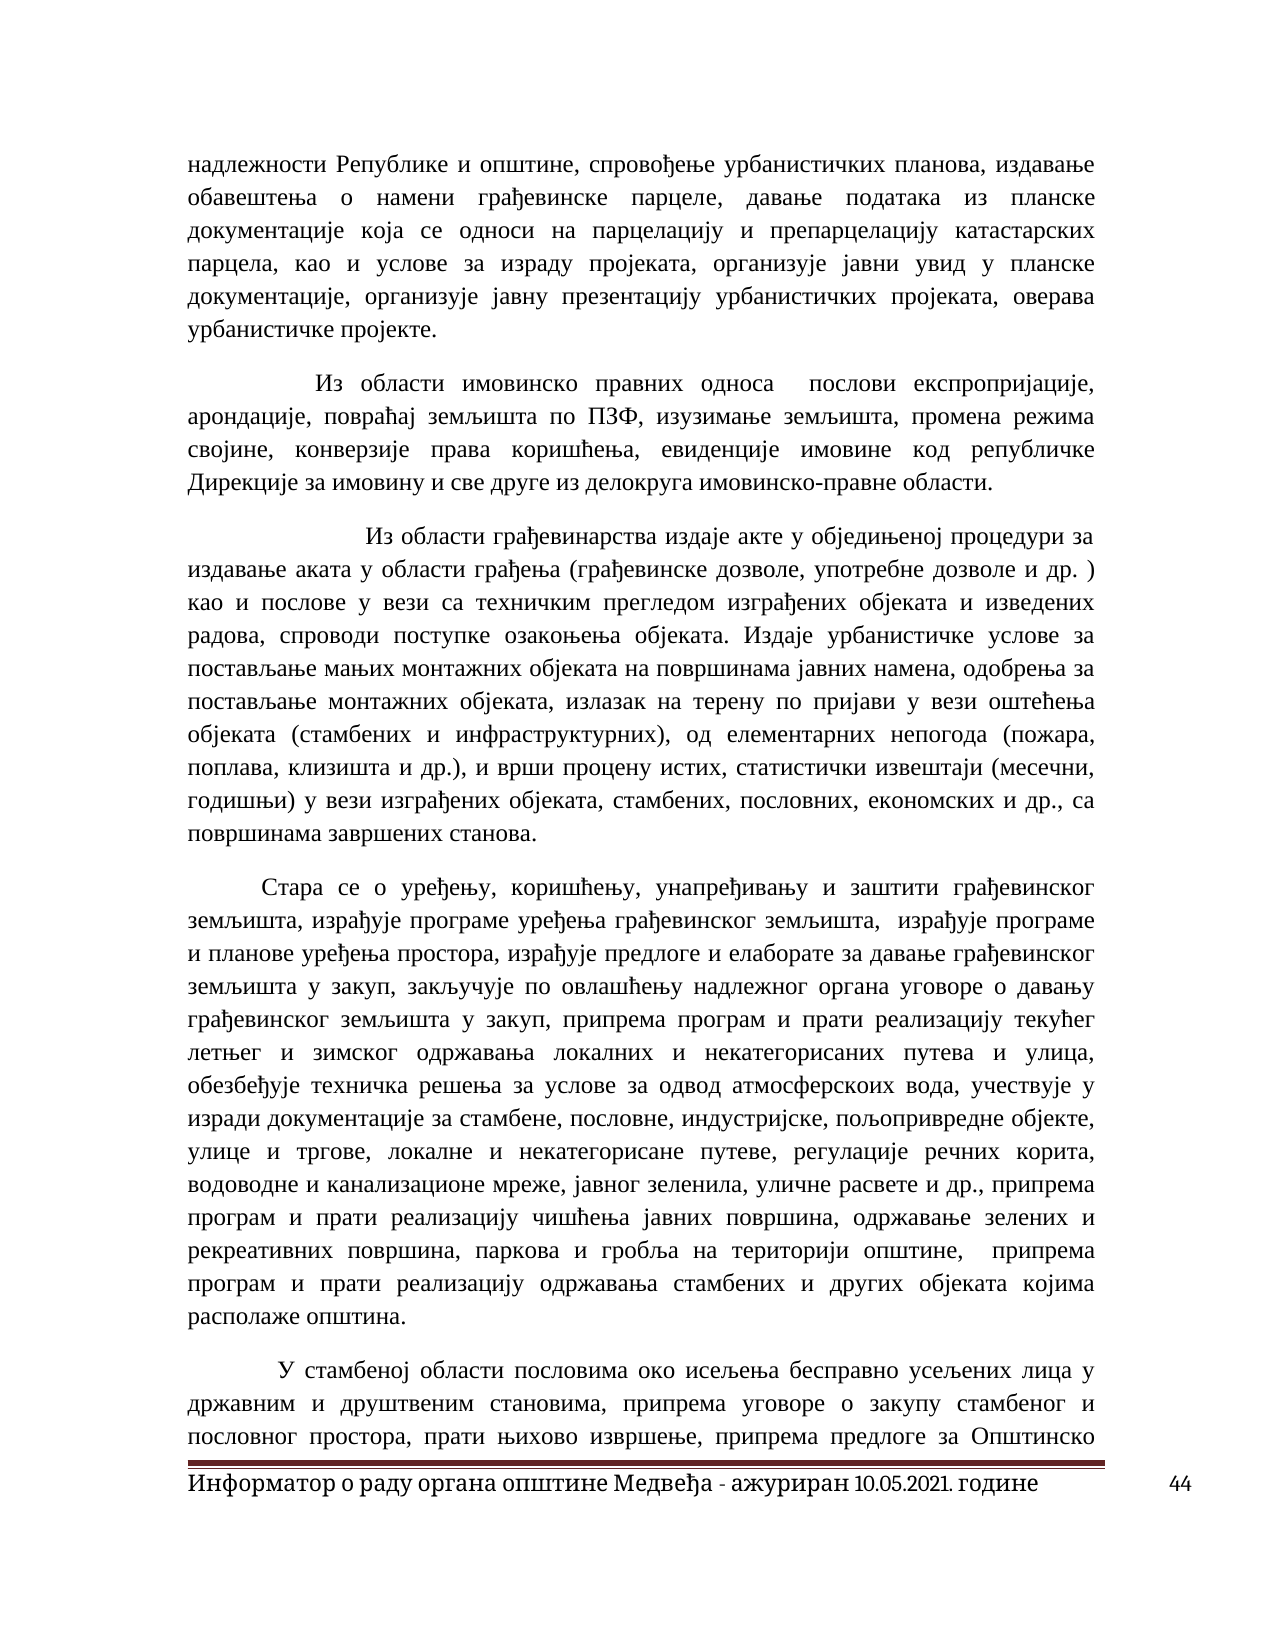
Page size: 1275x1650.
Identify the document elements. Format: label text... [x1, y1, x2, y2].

text Из области грађевинарства издаје акте у обједињеној процедури за издавање аката у области грађења (грађевинске дозволе, употребне дозволе и др. ) као и послове у вези са техничким прегледом изграђених објеката и изведених радова, спроводи поступке озакоњења објеката. Издаје урбанистичке услове за постављање мањих монтажних објеката на површинама јавних намена, одобрења за постављање монтажних објеката, излазак на терену по пријави у вези оштећења објеката (стамбених и инфраструктурних), од елементарних непогода (пожара, поплава, клизишта и др.), и врши процену истих, статистички извештаји (месечни, годишњи) у вези изграђених објеката, стамбених, пословних, економских и др., са површинама завршених станова. [187, 521, 1096, 847]
text Стара се о уређењу, коришћењу, унапређивању и заштити грађевинског земљишта, израђује програме уређења грађевинског земљишта, израђује програме и планове уређења простора, израђује предлоге и елаборате за давање грађевинског земљишта у закуп, закључује по овлашћењу надлежног органа уговоре о давању грађевинског земљишта у закуп, припрема програм и прати реализацију текућег летњег и зимског одржавања локалних и некатегорисаних путева и улица, обезбеђује техничка решења за услове за одвод атмосферскоих вода, учествује у изради документације за стамбене, пословне, индустријске, пољопривредне објекте, улице и тргове, локалне и некатегорисане путеве, регулације речних корита, водоводне и канализационе мреже, јавног зеленила, уличне расвете и др., припрема програм и прати реализацију чишћења јавних површина, одржавање зелених и рекреативних површина, паркова и гробља на територији општине, припрема програм и прати реализацију одржавања стамбених и других објеката којима располаже општина. [187, 872, 1096, 1330]
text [187, 149, 1096, 343]
text Из области имовинско правних односа послови експропријације, арондације, повраћај земљишта по ПЗФ, изузимање земљишта, промена режима својине, конверзије права коришћења, евиденције имовине код републичке Дирекције за имовину и све друге из делокруга имовинско-правне области. [187, 368, 1096, 496]
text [187, 1355, 1096, 1450]
